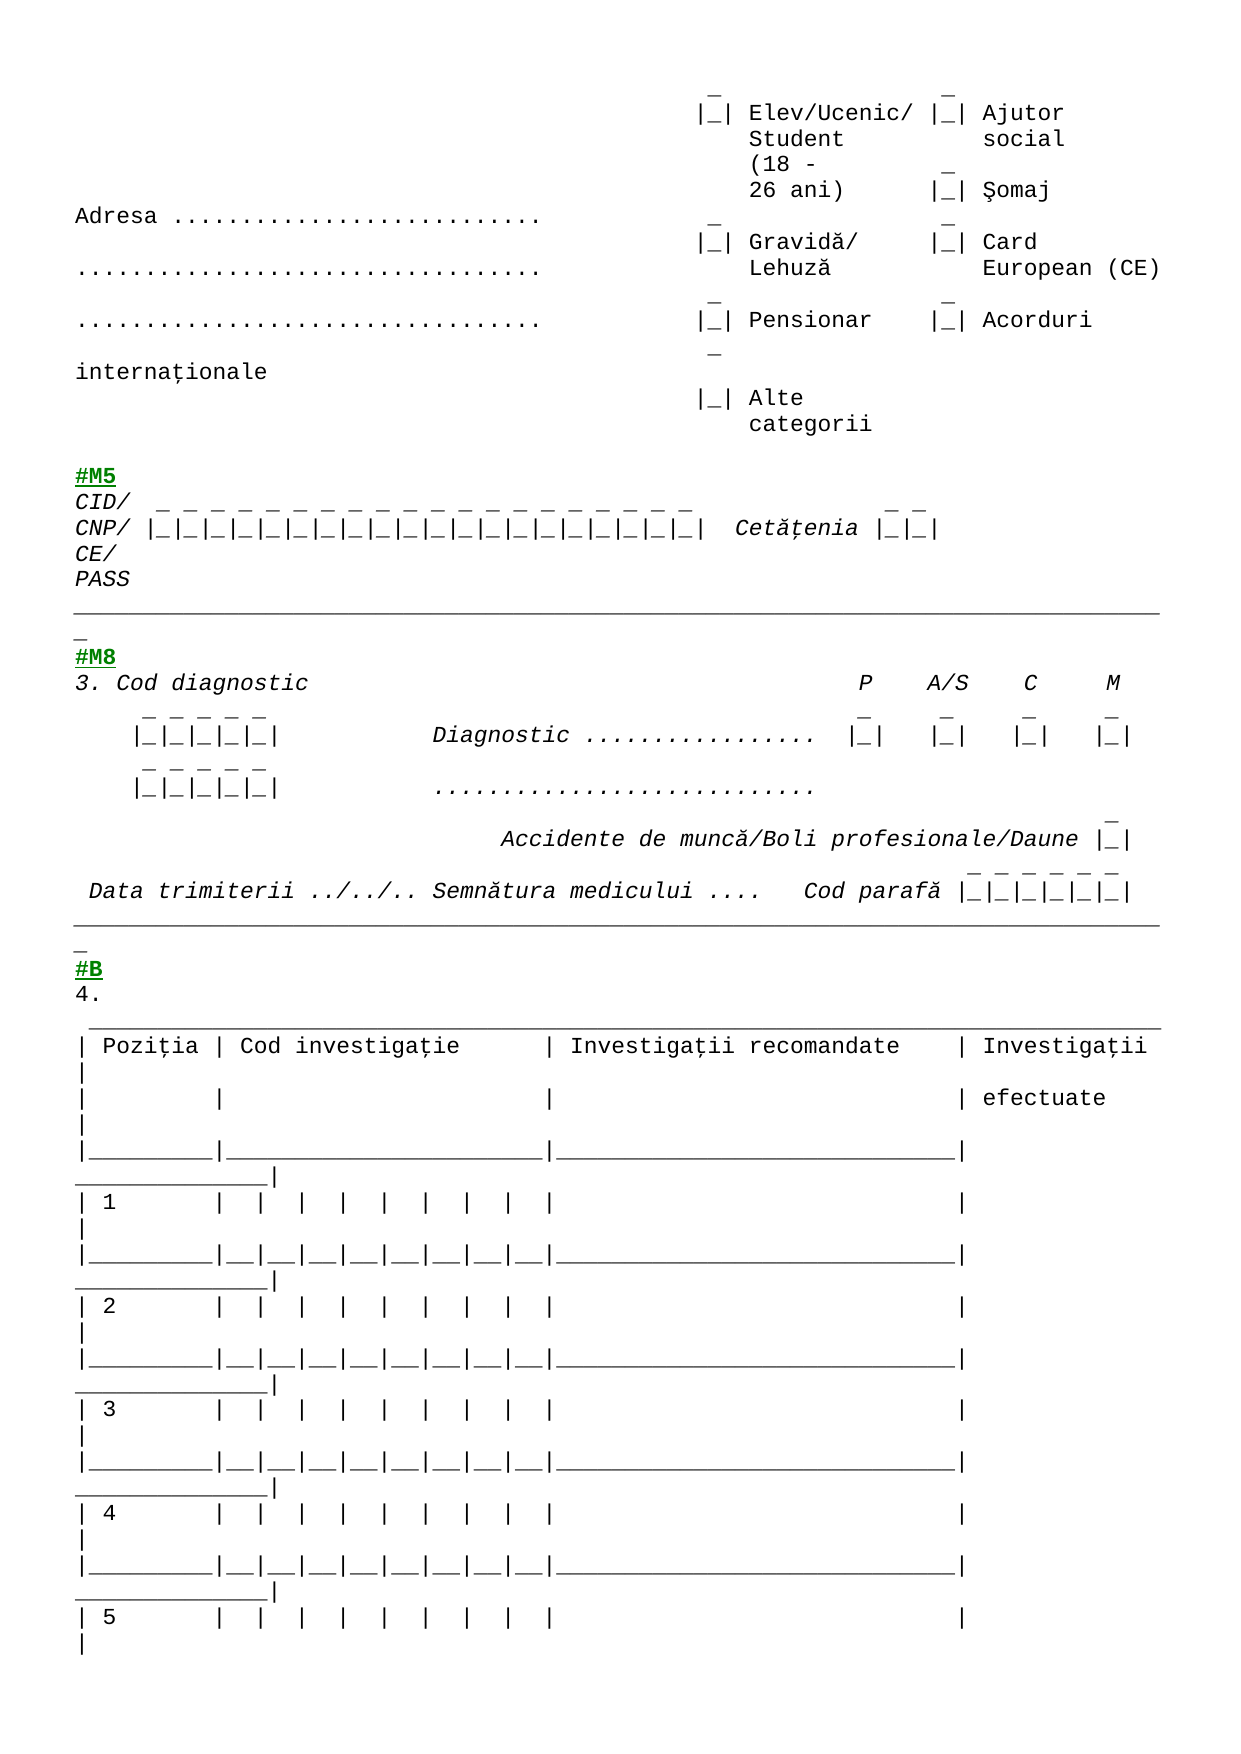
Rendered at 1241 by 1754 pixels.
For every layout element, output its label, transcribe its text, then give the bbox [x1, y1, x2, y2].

text .................................. |_| Pensionar |_| Acorduri [75, 308, 1165, 334]
text CNP/ |_|_|_|_|_|_|_|_|_|_|_|_|_|_|_|_|_|_|_|_| Cetăţenia |_|_| [75, 516, 1165, 542]
text _ internaţionale [75, 334, 1165, 386]
text | 3 | | | | | | | | | | | [75, 1398, 1165, 1450]
text _ _ _ _ _ _ [75, 853, 1165, 879]
text 26 ani) |_| Şomaj [75, 179, 1165, 205]
text | | | | efectuate | [75, 1087, 1165, 1138]
text _ [75, 801, 1165, 827]
text 3. Cod diagnostic P A/S C M [75, 672, 1165, 697]
text |_| Elev/Ucenic/ |_| Ajutor [75, 101, 1165, 127]
text |_| Alte [75, 386, 1165, 412]
text |_|_|_|_|_| Diagnostic ................. |_| |_| |_| |_| [75, 723, 1165, 749]
text _ _ [75, 282, 1165, 308]
text Student social [75, 127, 1165, 153]
text _ _ _ _ _ [75, 749, 1165, 775]
text |_|_|_|_|_| ............................ [75, 775, 1165, 801]
text | 4 | | | | | | | | | | | [75, 1502, 1165, 1553]
text _ _ _ _ _ _ _ _ _ [75, 697, 1165, 723]
text Data trimiterii ../../.. Semnătura medicului .... Cod parafă |_|_|_|_|_|_| [75, 879, 1165, 905]
text #M5 [75, 464, 1165, 490]
text PASS [75, 568, 1165, 594]
text |_________|_______________________|_____________________________|______________| [75, 1138, 1165, 1190]
text |_________|__|__|__|__|__|__|__|__|_____________________________|______________| [75, 1242, 1165, 1294]
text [75, 1553, 1165, 1605]
text (18 - _ [75, 153, 1165, 179]
text .................................. Lehuză European (CE) [75, 257, 1165, 282]
text CE/ [75, 542, 1165, 568]
text categorii [75, 412, 1165, 438]
text |_________|__|__|__|__|__|__|__|__|_____________________________|______________| [75, 1346, 1165, 1398]
text | 5 | | | | | | | | | | | [75, 1605, 1165, 1657]
text | 2 | | | | | | | | | | | [75, 1294, 1165, 1346]
text #B [75, 957, 1165, 983]
text 4. [75, 983, 1165, 1009]
text |_| Gravidă/ |_| Card [75, 231, 1165, 257]
text | 1 | | | | | | | | | | | [75, 1190, 1165, 1242]
text ________________________________________________________________________________ [75, 594, 1165, 646]
text CID/ _ _ _ _ _ _ _ _ _ _ _ _ _ _ _ _ _ _ _ _ _ _ [75, 490, 1165, 516]
text #M8 [75, 646, 1165, 672]
text ______________________________________________________________________________ [75, 1009, 1165, 1035]
text Accidente de muncă/Boli profesionale/Daune |_| [75, 827, 1165, 853]
text _ _ [75, 75, 1165, 101]
text Adresa ........................... _ _ [75, 205, 1165, 231]
text ________________________________________________________________________________ [75, 905, 1165, 957]
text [75, 1450, 1165, 1502]
text | Poziţia | Cod investigaţie | Investigaţii recomandate | Investigaţii | [75, 1035, 1165, 1087]
